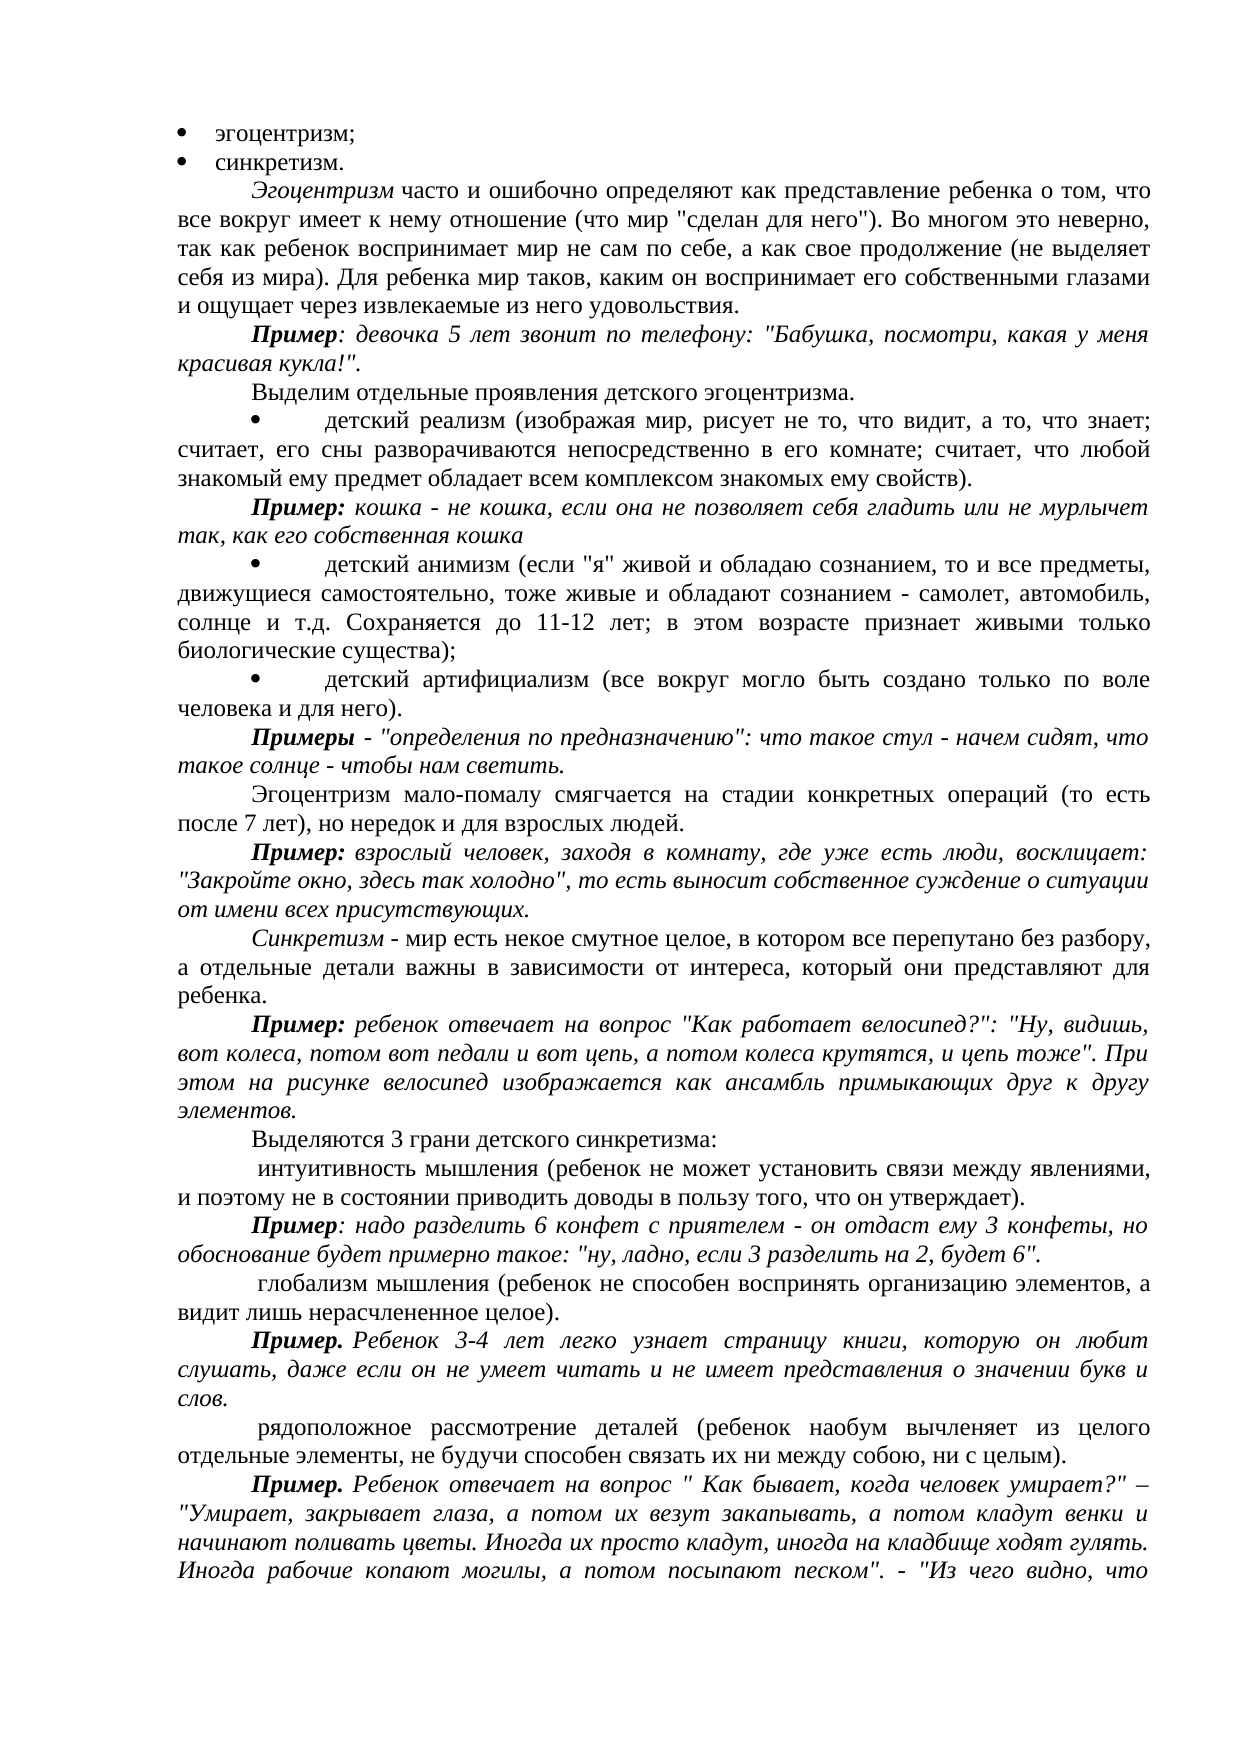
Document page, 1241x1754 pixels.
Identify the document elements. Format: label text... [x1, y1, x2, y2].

text интуитивность мышления (ребенок не может установить связи между явлениями, и поэтому не в состоянии приводить доводы в пользу того, что он утверждает). [177, 1153, 1152, 1211]
list эгоцентризм; [177, 118, 1152, 147]
text Пример: надо разделить 6 конфет с приятелем - он отдаст ему 3 конфеты, но обоснование будет примерно такое: "ну, ладно, если 3 разделить на 2, будет 6". [177, 1211, 1152, 1268]
text Пример. Ребенок 3-4 лет легко узнает страницу книги, которую он любит слушать, даже если он не умеет читать и не имеет представления о значении букв и слов. [177, 1326, 1152, 1412]
text Пример: кошка - не кошка, если она не позволяет себя гладить или не мурлычет так, как его собственная кошка [177, 492, 1152, 549]
text глобализм мышления (ребенок не способен воспринять организацию элементов, а видит лишь нерасчлененное целое). [177, 1268, 1152, 1326]
text Пример: девочка 5 лет звонит по телефону: "Бабушка, посмотри, какая у меня красивая кукла!". [177, 319, 1152, 377]
text Пример: взрослый человек, заходя в комнату, где уже есть люди, восклицает: "Закройте окно, здесь так холодно", то есть выносит собственное суждение о ситуации от имени всех присутствующих. [177, 837, 1152, 923]
text Выделяются 3 грани детского синкретизма: [177, 1124, 1152, 1153]
text Эгоцентризм часто и ошибочно определяют как представление ребенка о том, что все вокруг имеет к нему отношение (что мир "сделан для него"). Во многом это неверно, так как ребенок воспринимает мир не сам по себе, а как свое продолжение (не выделяет себя из мира). Для ребенка мир таков, каким он воспринимает его собственными глазами и ощущает через извлекаемые из него удовольствия. [177, 176, 1152, 319]
text рядоположное рассмотрение деталей (ребенок наобум вычленяет из целого отдельные элементы, не будучи способен связать их ни между собою, ни с целым). [177, 1412, 1152, 1469]
text Пример: ребенок отвечает на вопрос "Как работает велосипед?": "Ну, видишь, вот колеса, потом вот педали и вот цепь, а потом колеса крутятся, и цепь тоже". При этом на рисунке велосипед изображается как ансамбль примыкающих друг к другу элементов. [177, 1009, 1152, 1124]
text Примеры - "определения по предназначению": что такое стул - начем сидят, что такое солнце - чтобы нам светить. [177, 722, 1152, 779]
list синкретизм. [177, 147, 1152, 176]
text Синкретизм - мир есть некое смутное целое, в котором все перепутано без разбору, а отдельные детали важны в зависимости от интереса, который они представляют для ребенка. [177, 923, 1152, 1009]
list детский реализм (изображая мир, рисует не то, что видит, а то, что знает; считает, его сны разворачиваются непосредственно в его комнате; считает, что любой знакомый ему предмет обладает всем комплексом знакомых ему свойств). [177, 406, 1152, 492]
list детский анимизм (если "я" живой и обладаю сознанием, то и все предметы, движущиеся самостоятельно, тоже живые и обладают сознанием - самолет, автомобиль, солнце и т.д. Сохраняется до 11-12 лет; в этом возрасте признает живыми только биологические существа); [177, 549, 1152, 664]
text Выделим отдельные проявления детского эгоцентризма. [177, 377, 1152, 406]
list детский артифициализм (все вокруг могло быть создано только по воле человека и для него). [177, 664, 1152, 722]
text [177, 1469, 1152, 1584]
text Эгоцентризм мало-помалу смягчается на стадии конкретных операций (то есть после 7 лет), но нередок и для взрослых людей. [177, 779, 1152, 837]
